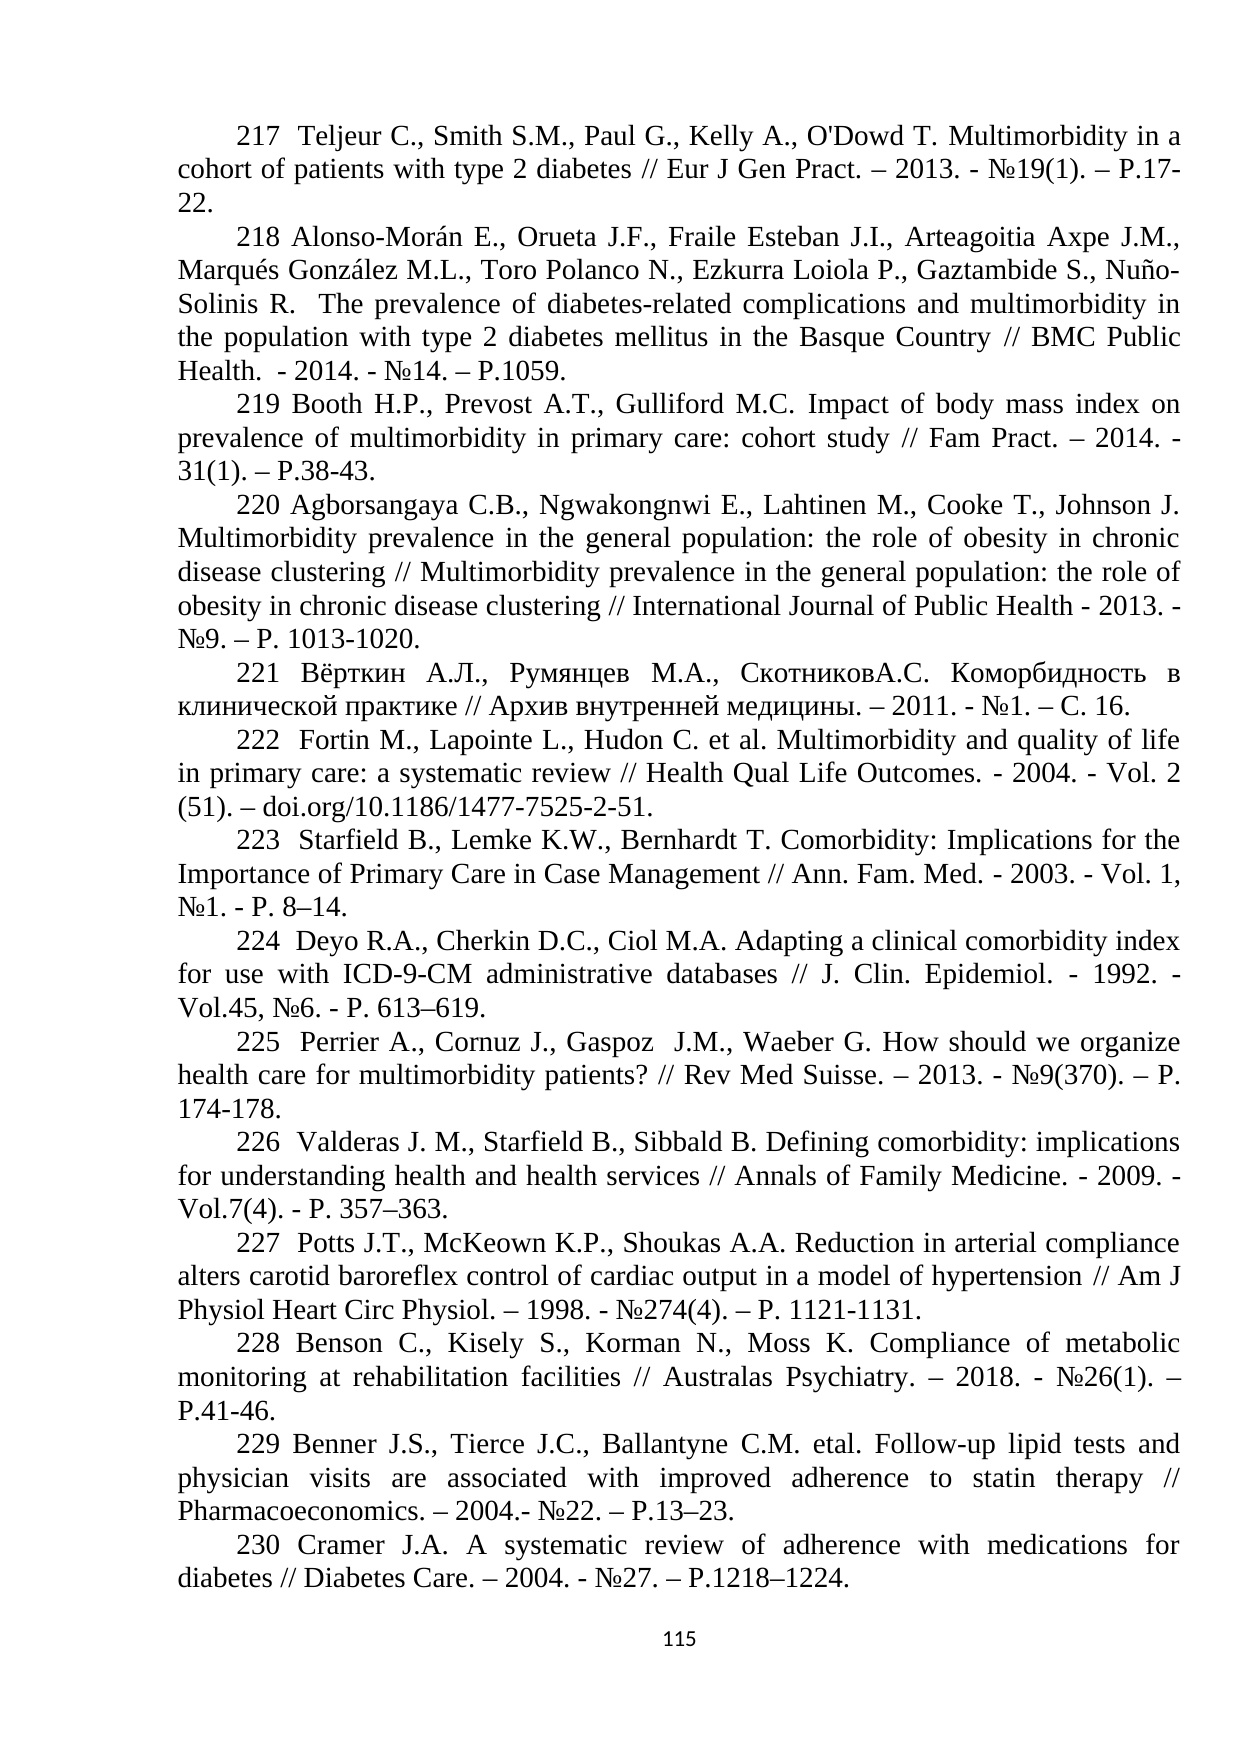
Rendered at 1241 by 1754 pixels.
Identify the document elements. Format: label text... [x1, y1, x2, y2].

text 225 Perrier A., Cornuz J., Gaspoz J.M., Waeber G. How should we organize health care for multimorbidity patients? // Rev Med Suisse. – 2013. - №9(370). – Р. 174-178. [177, 1024, 1181, 1124]
text 223 Starfield B., Lemke K.W., Bernhardt T. Comorbidity: Implications for the Importance of Primary Care in Case Management // Ann. Fam. Med. - 2003. - Vol. 1, №1. - Р. 8–14. [177, 822, 1181, 923]
text 229 Benner J.S., Tierce J.C., Ballantyne C.M. etal. Follow-up lipid tests and physician visits are associated with improved adherence to statin therapy // Pharmacoeconomics. – 2004.- №22. – Р.13–23. [177, 1426, 1181, 1527]
text 218 Alonso-Morán E., Orueta J.F., Fraile Esteban J.I., Arteagoitia Axpe J.M., Marqués González M.L., Toro Polanco N., Ezkurra Loiola P., Gaztambide S., Nuño-Solinis R. The prevalence of diabetes-related complications and multimorbidity in the population with type 2 diabetes mellitus in the Basque Country // BMC Public Health. - 2014. - №14. – Р.1059. [177, 219, 1181, 386]
text 227 Potts J.T., McKeown K.P., Shoukas A.A. Reduction in arterial compliance alters carotid baroreflex control of cardiac output in a model of hypertension // Am J Physiol Heart Circ Physiol. – 1998. - №274(4). – Р. 1121-1131. [177, 1225, 1181, 1326]
text 220 Agborsangaya C.B., Ngwakongnwi E., Lahtinen M., Cooke T., Johnson J. Multimorbidity prevalence in the general population: the role of obesity in chronic disease clustering // Multimorbidity prevalence in the general population: the role of obesity in chronic disease clustering // International Journal of Public Health - 2013. - №9. – Р. 1013-1020. [177, 487, 1181, 655]
text 222 Fortin M., Lapointe L., Hudon C. et al. Multimorbidity and quality of life in primary care: a systematic review // Health Qual Life Outcomes. - 2004. - Vol. 2 (51). – doi.org/10.1186/1477-7525-2-51. [177, 722, 1181, 822]
text 219 Booth H.P., Prevost A.T., Gulliford M.C. Impact of body mass index on prevalence of multimorbidity in primary care: cohort study // Fam Pract. – 2014. - 31(1). – Р.38-43. [177, 386, 1181, 487]
text 217 Teljeur C., Smith S.M., Paul G., Kelly A., O'Dowd T. Multimorbidity in a cohort of patients with type 2 diabetes // Eur J Gen Pract. – 2013. - №19(1). – Р.17-22. [177, 118, 1181, 219]
text 221 Вёрткин А.Л., Румянцев М.А., СкотниковА.С. Коморбидность в клинической практике // Архив внутренней медицины. – 2011. - №1. – С. 16. [177, 655, 1181, 722]
text 228 Benson C., Kisely S., Korman N., Moss K. Compliance of metabolic monitoring at rehabilitation facilities // Australas Psychiatry. – 2018. - №26(1). – Р.41-46. [177, 1326, 1181, 1426]
text 230 Cramer J.A. A systematic review of adherence with medications for diabetes // Diabetes Care. – 2004. - №27. – Р.1218–1224. [177, 1527, 1181, 1594]
text 224 Deyo R.A., Cherkin D.C., Ciol M.A. Adapting a clinical comorbidity index for use with ICD-9-CM administrative databases // J. Clin. Epidemiol. - 1992. - Vol.45, №6. - Р. 613–619. [177, 923, 1181, 1024]
text 226 Valderas J. M., Starfield B., Sibbald B. Defining comorbidity: implications for understanding health and health services // Annals of Family Medicine. - 2009. - Vol.7(4). - P. 357–363. [177, 1124, 1181, 1225]
